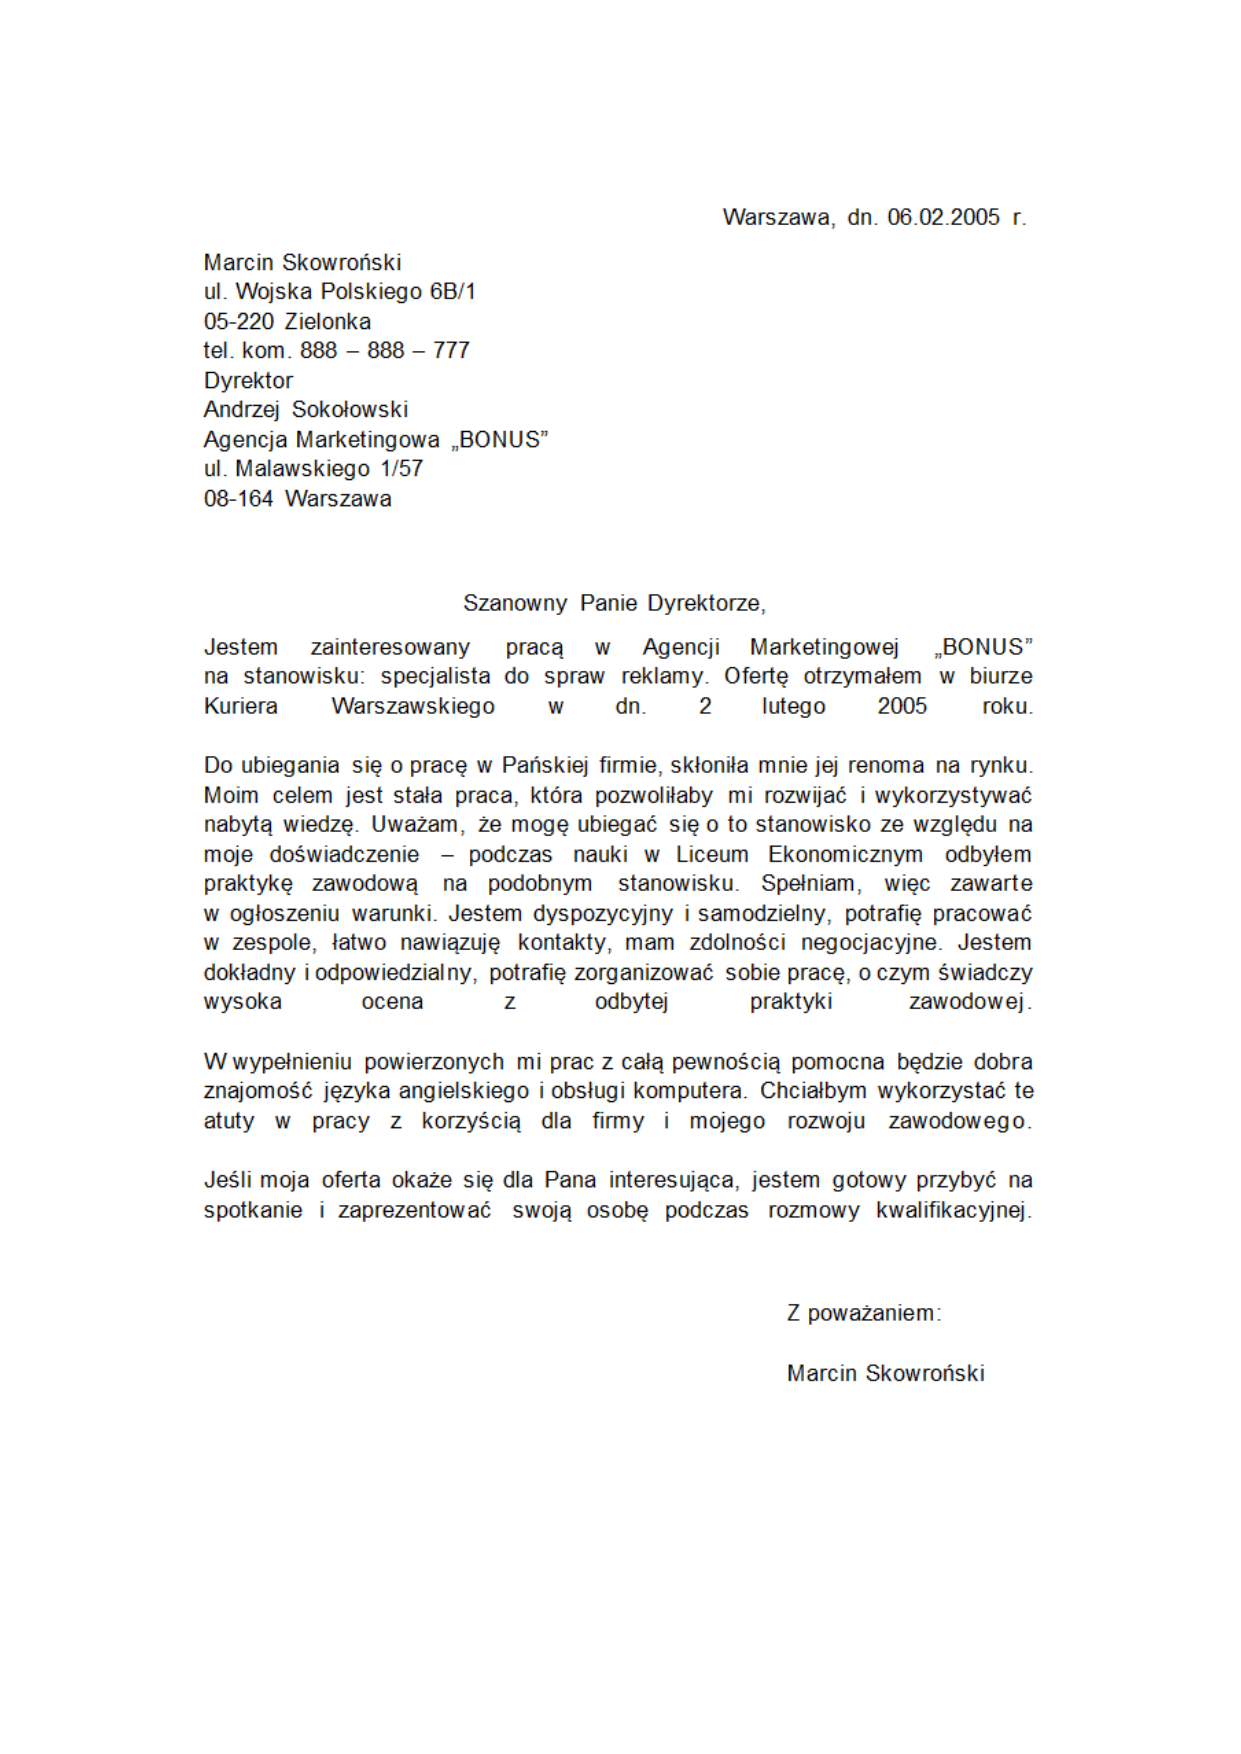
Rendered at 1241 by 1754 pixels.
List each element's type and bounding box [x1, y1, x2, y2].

picture [75, 74, 1165, 1616]
